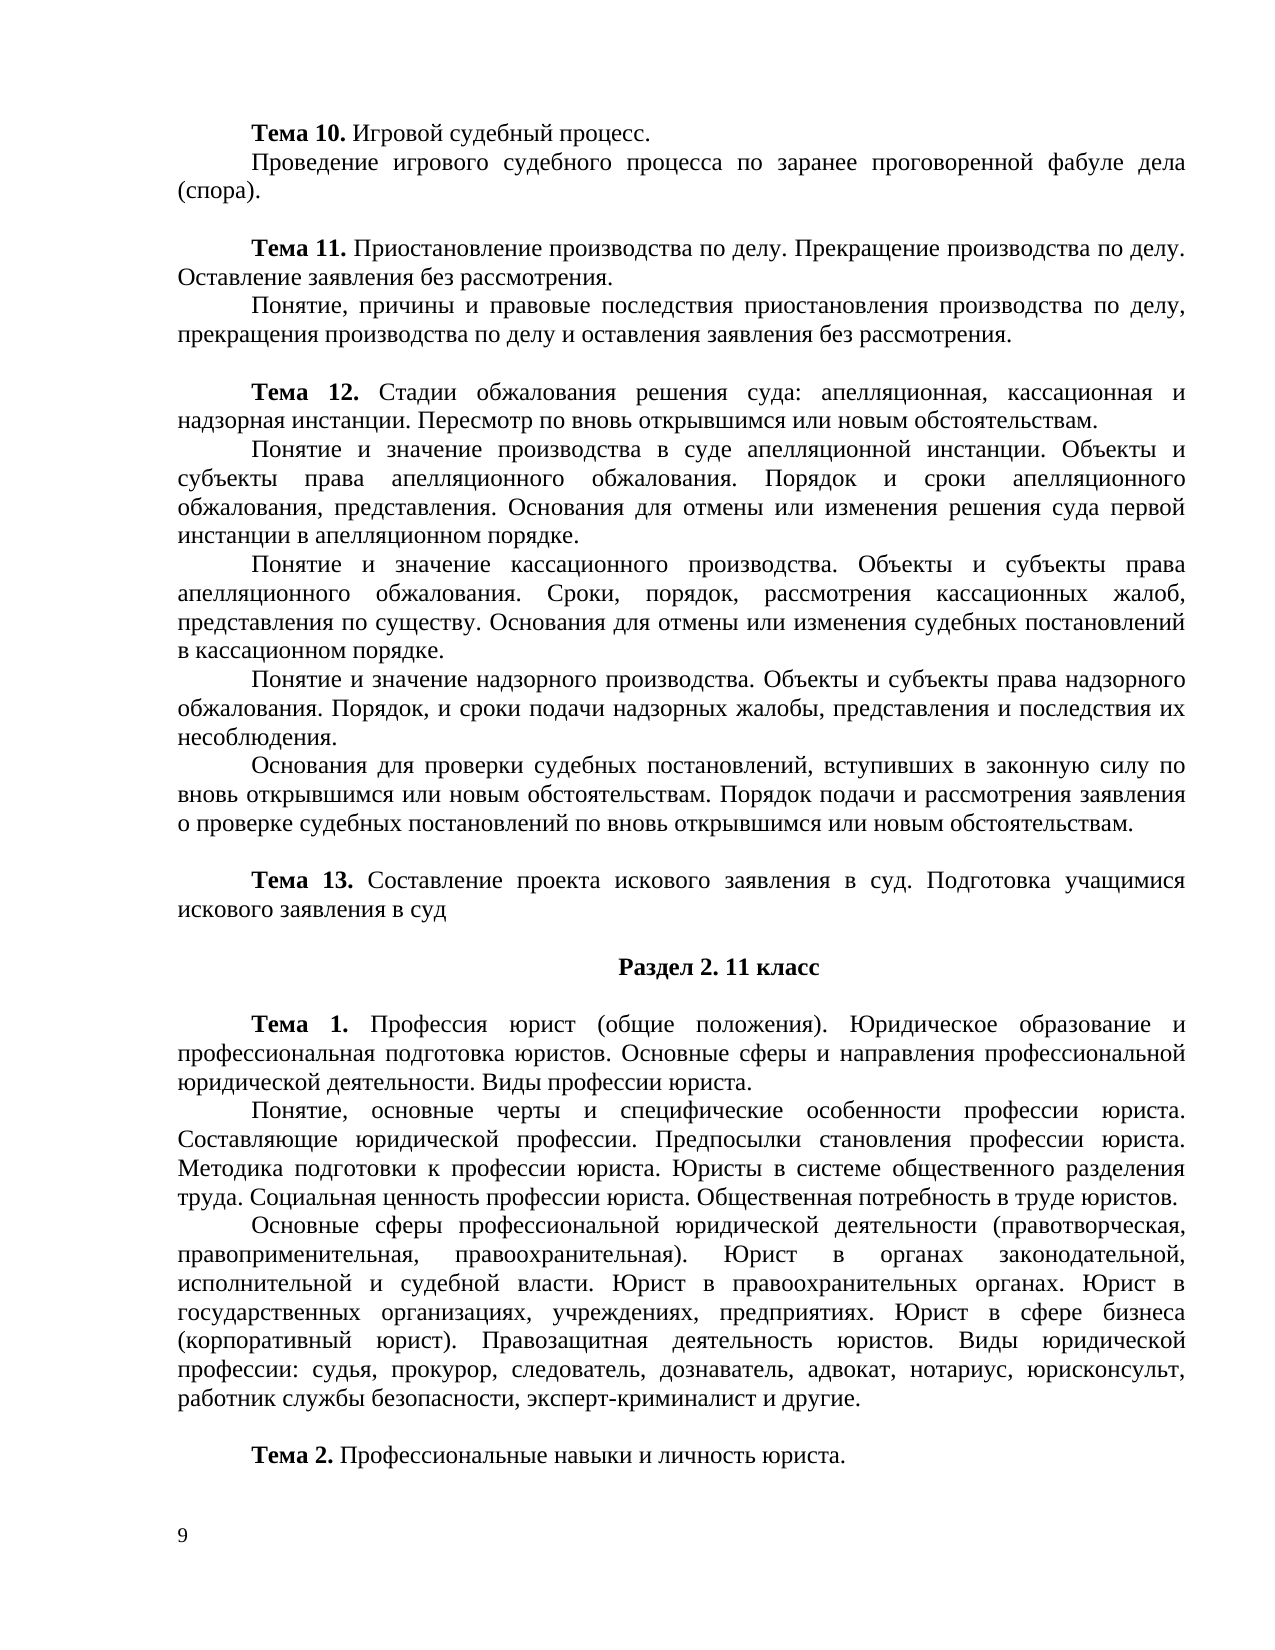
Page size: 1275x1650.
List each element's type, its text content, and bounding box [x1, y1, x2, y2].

text Тема 12. Стадии обжалования решения суда: апелляционная, кассационная и надзорная инстанции. Пересмотр по вновь открывшимся или новым обстоятельствам. [177, 377, 1186, 434]
text Понятие, причины и правовые последствия приостановления производства по делу, прекращения производства по делу и оставления заявления без рассмотрения. [177, 291, 1186, 348]
text Понятие и значение производства в суде апелляционной инстанции. Объекты и субъекты права апелляционного обжалования. Порядок и сроки апелляционного обжалования, представления. Основания для отмены или изменения решения суда первой инстанции в апелляционном порядке. [177, 434, 1186, 549]
text Основания для проверки судебных постановлений, вступивших в законную силу по вновь открывшимся или новым обстоятельствам. Порядок подачи и рассмотрения заявления о проверке судебных постановлений по вновь открывшимся или новым обстоятельствам. [177, 751, 1186, 837]
text Понятие и значение кассационного производства. Объекты и субъекты права апелляционного обжалования. Сроки, порядок, рассмотрения кассационных жалоб, представления по существу. Основания для отмены или изменения судебных постановлений в кассационном порядке. [177, 549, 1186, 664]
text Понятие и значение надзорного производства. Объекты и субъекты права надзорного обжалования. Порядок, и сроки подачи надзорных жалобы, представления и последствия их несоблюдения. [177, 664, 1186, 751]
text Тема 1. Профессия юрист (общие положения). Юридическое образование и профессиональная подготовка юристов. Основные сферы и направления профессиональной юридической деятельности. Виды профессии юриста. [177, 1009, 1186, 1096]
text Проведение игрового судебного процесса по заранее проговоренной фабуле дела (спора). [177, 147, 1186, 204]
text Тема 11. Приостановление производства по делу. Прекращение производства по делу. Оставление заявления без рассмотрения. [177, 233, 1186, 291]
text Тема 2. Профессиональные навыки и личность юриста. [177, 1441, 1186, 1469]
text Понятие, основные черты и специфические особенности профессии юриста. Составляющие юридической профессии. Предпосылки становления профессии юриста. Методика подготовки к профессии юриста. Юристы в системе общественного разделения труда. Социальная ценность профессии юриста. Общественная потребность в труде юристов. [177, 1096, 1186, 1211]
text Тема 10. Игровой судебный процесс. [177, 118, 1186, 147]
text Тема 13. Составление проекта искового заявления в суд. Подготовка учащимися искового заявления в суд [177, 866, 1186, 923]
text Раздел 2. 11 класс [177, 952, 1186, 981]
text Основные сферы профессиональной юридической деятельности (правотворческая, правоприменительная, правоохранительная). Юрист в органах законодательной, исполнительной и судебной власти. Юрист в правоохранительных органах. Юрист в государственных организациях, учреждениях, предприятиях. Юрист в сфере бизнеса (корпоративный юрист). Правозащитная деятельность юристов. Виды юридической профессии: судья, прокурор, следователь, дознаватель, адвокат, нотариус, юрисконсульт, работник службы безопасности, эксперт-криминалист и другие. [177, 1211, 1186, 1412]
